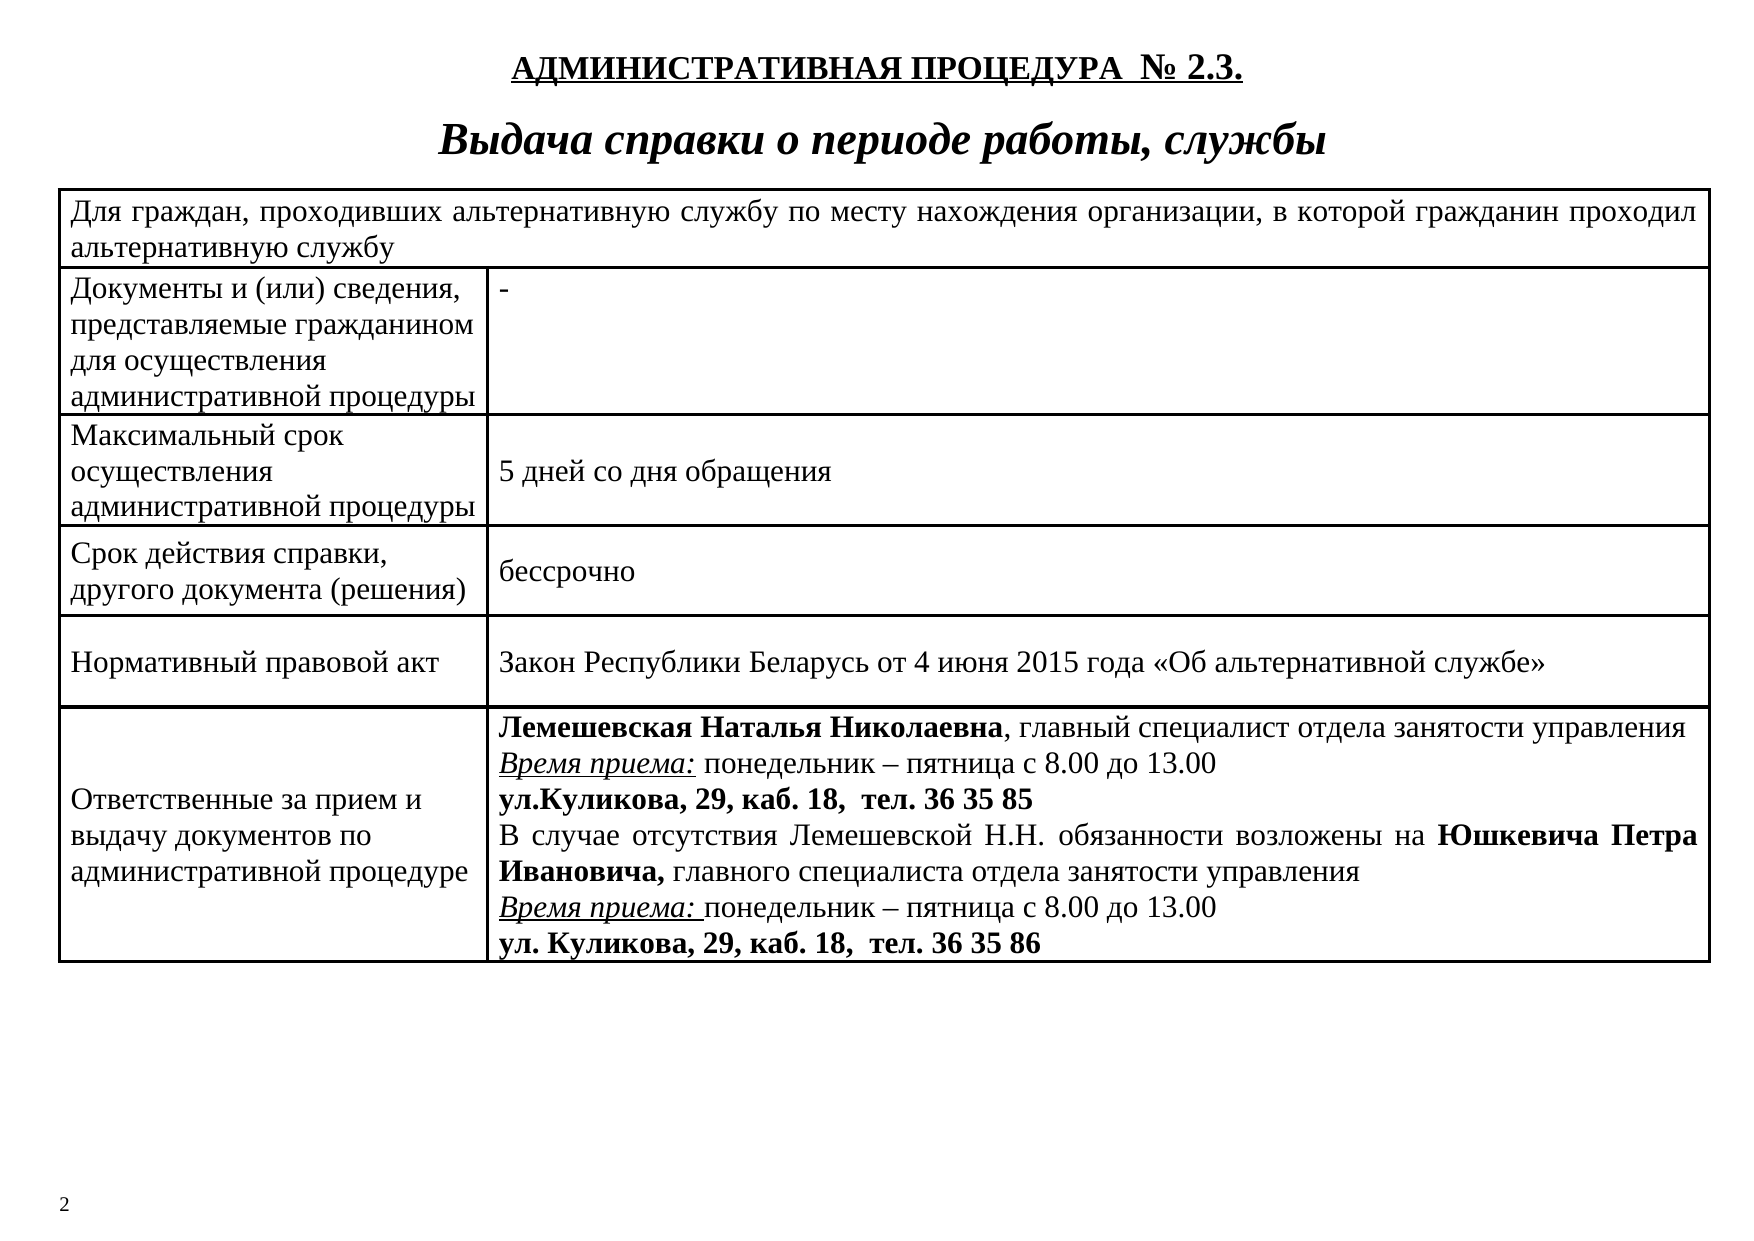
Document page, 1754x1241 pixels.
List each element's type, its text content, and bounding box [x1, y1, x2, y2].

table_cell Ответственные за прием и выдачу документов по административной процедуре [61, 709, 486, 960]
table_cell Максимальный срок осуществления административной процедуры [61, 416, 486, 524]
text АДМИНИСТРАТИВНАЯ ПРОЦЕДУРА № 2.3. [59, 44, 1695, 87]
table_cell - [489, 269, 1708, 413]
table_header Для граждан, проходивших альтернативную службу по месту нахождения организации, в которой гражданин проходил альтернативную службу [61, 191, 1708, 266]
table_cell 5 дней со дня обращения [489, 416, 1708, 524]
table_cell Нормативный правовой акт [61, 617, 486, 705]
table_cell Закон Республики Беларусь от 4 июня 2015 года «Об альтернативной службе» [489, 617, 1708, 705]
table_cell бессрочно [489, 527, 1708, 613]
table_cell Лемешевская Наталья Николаевна, главный специалист отдела занятости управления Время приема: понедельник – пятница с 8.00 до 13.00 ул.Куликова, 29, каб. 18, тел. 36 35 85 В случае отсутствия Лемешевской Н.Н. обязанности возложены на Юшкевича Петра Ивановича, главного специалиста отдела занятости управления Время приема: понедельник – пятница с 8.00 до 13.00 ул. Куликова, 29, каб. 18, тел. 36 35 86 [489, 709, 1708, 960]
text Выдача справки о периоде работы, службы [59, 112, 1695, 164]
table_cell Документы и (или) сведения, представляемые гражданином для осуществления административной процедуры [61, 269, 486, 413]
table_cell Срок действия справки, другого документа (решения) [61, 527, 486, 613]
